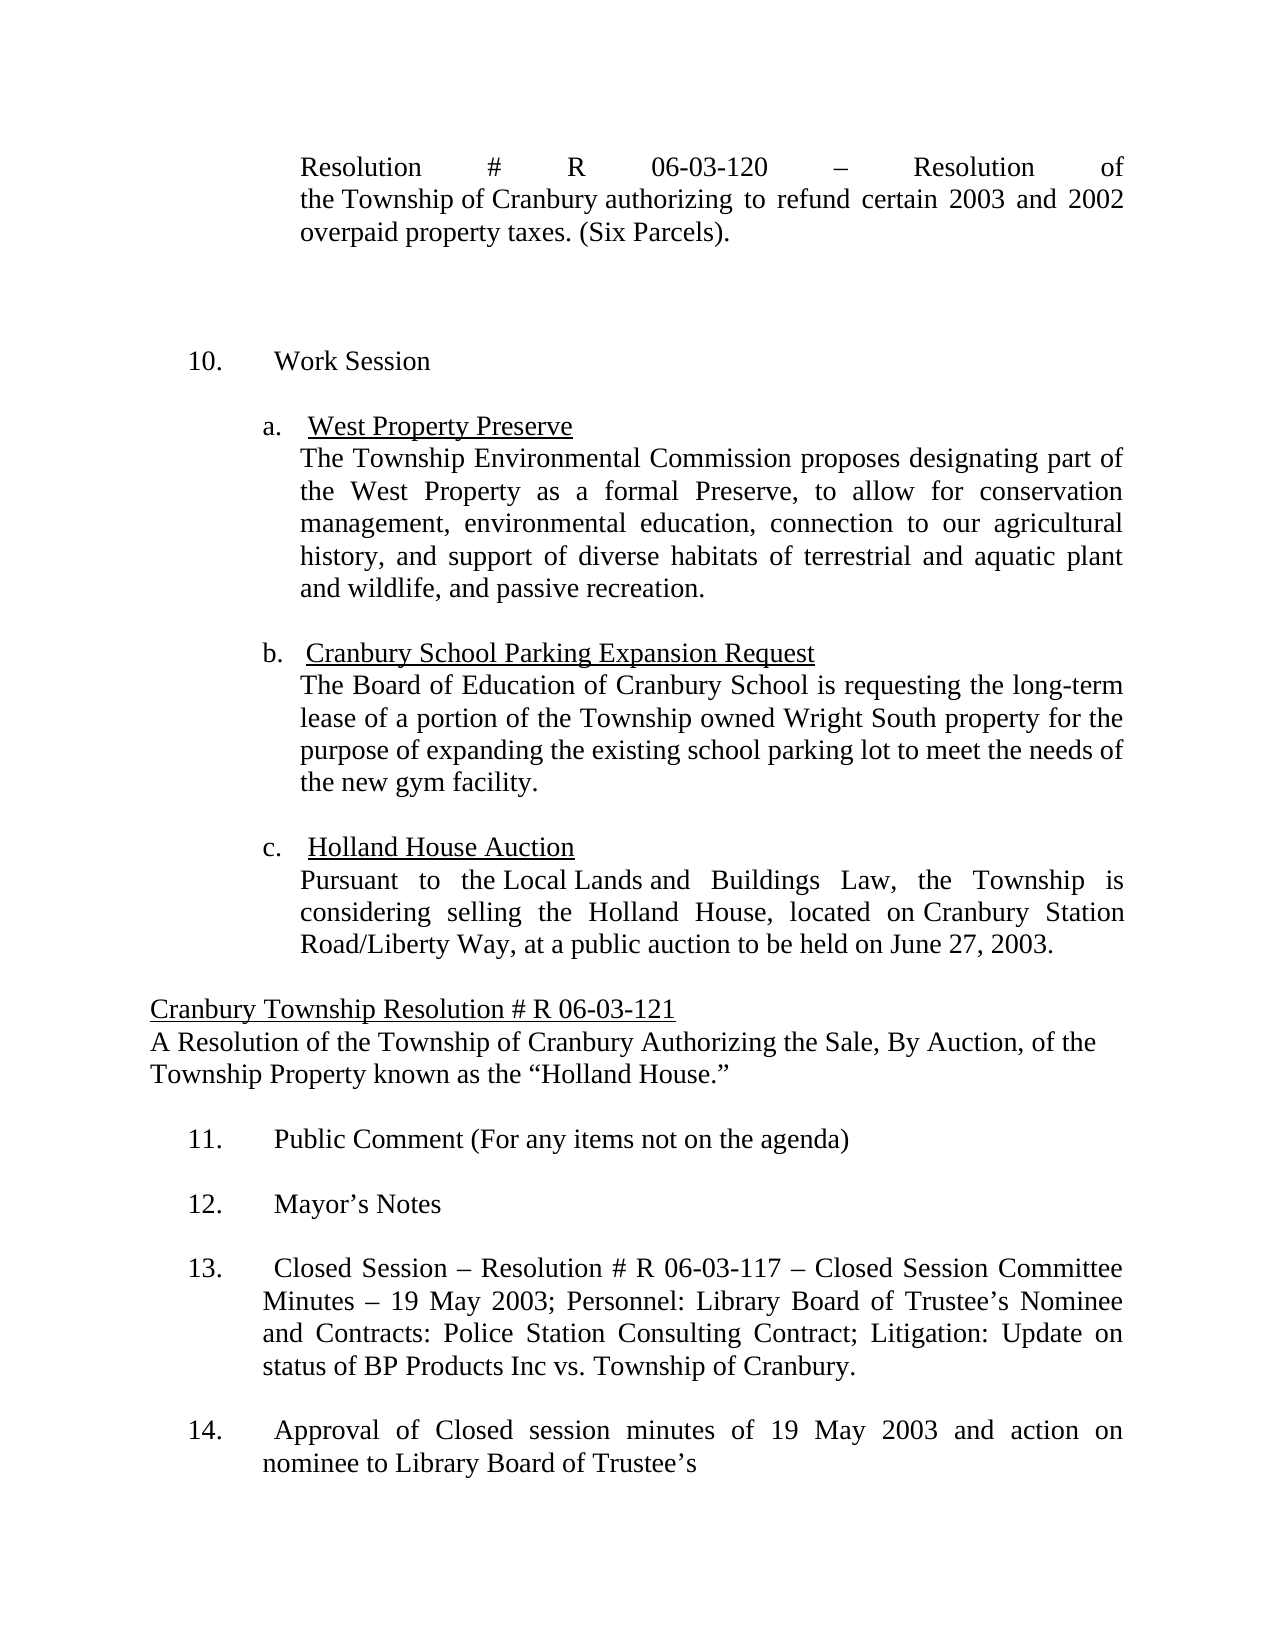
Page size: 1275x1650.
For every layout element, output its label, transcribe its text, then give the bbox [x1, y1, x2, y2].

text 11. Public Comment (For any items not on the agenda) [187, 1122, 1125, 1154]
text Pursuant to the Local Lands and Buildings Law, the Township is considering selling the Holland House, located on Cranbury Station Road/Liberty Way, at a public auction to be held on June 27, 2003. [300, 863, 1125, 960]
text a. West Property Preserve [262, 409, 1125, 442]
text b. Cranbury School Parking Expansion Request [262, 636, 1125, 668]
text The Board of Education of Cranbury School is requesting the long-term lease of a portion of the Township owned Wright South property for the purpose of expanding the existing school parking lot to meet the needs of the new gym facility. [300, 668, 1125, 798]
text 10. Work Session [187, 344, 1125, 377]
text Cranbury Township Resolution # R 06-03-121 [150, 992, 1125, 1025]
text 14. Approval of Closed session minutes of 19 May 2003 and action on nominee to Library Board of Trustee’s [187, 1413, 1125, 1478]
text 12. Mayor’s Notes [187, 1187, 1125, 1219]
text c. Holland House Auction [262, 830, 1125, 863]
text 13. Closed Session – Resolution # R 06-03-117 – Closed Session Committee Minutes – 19 May 2003; Personnel: Library Board of Trustee’s Nominee and Contracts: Police Station Consulting Contract; Litigation: Update on status of BP Products Inc vs. Township of Cranbury. [187, 1251, 1125, 1381]
text The Township Environmental Commission proposes designating part of the West Property as a formal Preserve, to allow for conservation management, environmental education, connection to our agricultural history, and support of diverse habitats of terrestrial and aquatic plant and wildlife, and passive recreation. [300, 442, 1125, 603]
text Resolution # R 06-03-120 – Resolution of the Township of Cranbury authorizing to refund certain 2003 and 2002 overpaid property taxes. (Six Parcels). [300, 150, 1125, 247]
text A Resolution of the Township of Cranbury Authorizing the Sale, By Auction, of the Township Property known as the “Holland House.” [150, 1025, 1125, 1089]
